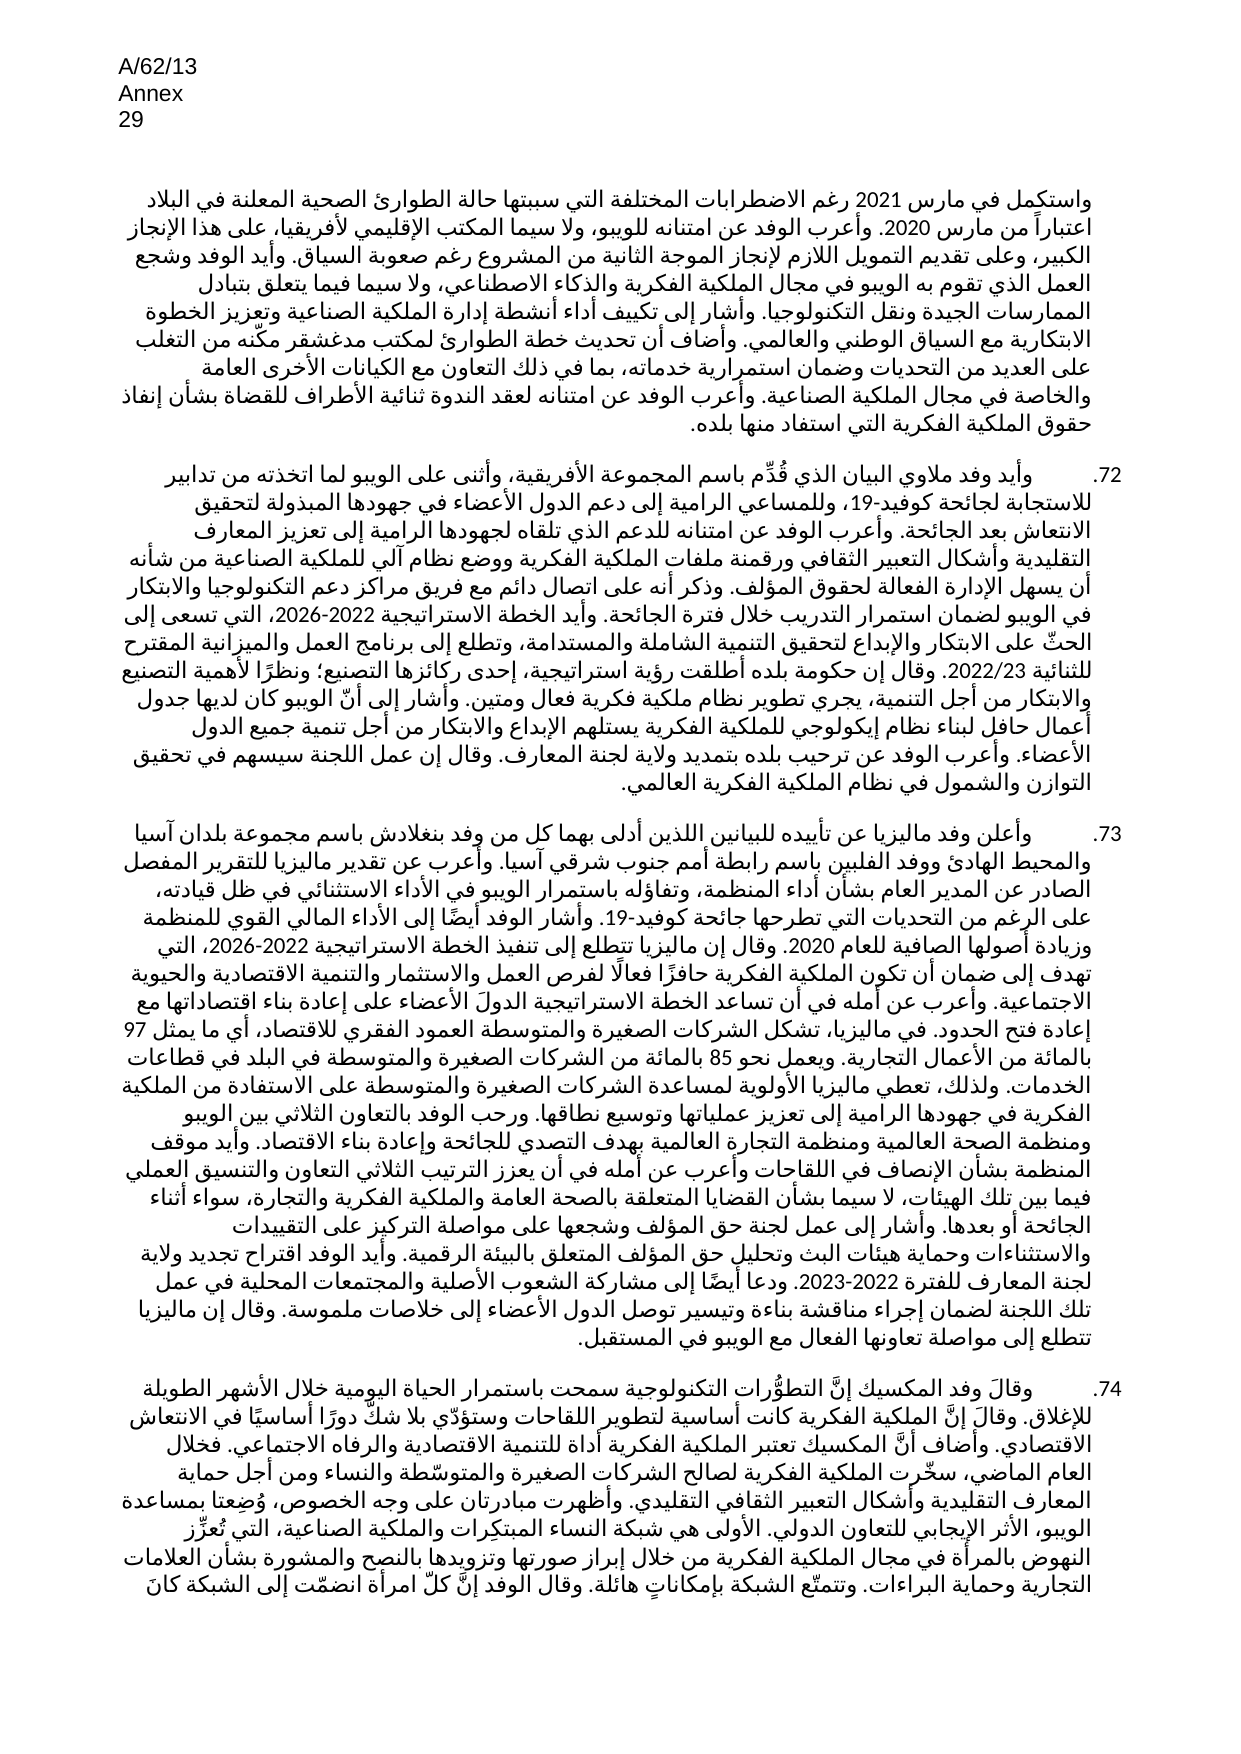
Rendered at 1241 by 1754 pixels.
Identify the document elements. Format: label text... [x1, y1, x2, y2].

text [118, 1374, 1092, 1599]
text وأعلن وفد ماليزيا عن تأييده للبيانين اللذين أدلى بهما كل من وفد بنغلادش باسم مجموعة بلدان آسيا والمحيط الهادئ ووفد الفلبين باسم رابطة أمم جنوب شرقي آسيا. وأعرب عن تقدير ماليزيا للتقرير المفصل الصادر عن المدير العام بشأن أداء المنظمة، وتفاؤله باستمرار الويبو في الأداء الاستثنائي في ظل قيادته، على الرغم من التحديات التي تطرحها جائحة كوفيد-19. وأشار الوفد أيضًا إلى الأداء المالي القوي للمنظمة وزيادة أصولها الصافية للعام 2020. وقال إن ماليزيا تتطلع إلى تنفيذ الخطة الاستراتيجية 2022-2026، التي تهدف إلى ضمان أن تكون الملكية الفكرية حافزًا فعالًا لفرص العمل والاستثمار والتنمية الاقتصادية والحيوية الاجتماعية. وأعرب عن أمله في أن تساعد الخطة الاستراتيجية الدولَ الأعضاء على إعادة بناء اقتصاداتها مع إعادة فتح الحدود. في ماليزيا، تشكل الشركات الصغيرة والمتوسطة العمود الفقري للاقتصاد، أي ما يمثل 97 بالمائة من الأعمال التجارية. ويعمل نحو 85 بالمائة من الشركات الصغيرة والمتوسطة في البلد في قطاعات الخدمات. ولذلك، تعطي ماليزيا الأولوية لمساعدة الشركات الصغيرة والمتوسطة على الاستفادة من الملكية الفكرية في جهودها الرامية إلى تعزيز عملياتها وتوسيع نطاقها. ورحب الوفد بالتعاون الثلاثي بين الويبو ومنظمة الصحة العالمية ومنظمة التجارة العالمية بهدف التصدي للجائحة وإعادة بناء الاقتصاد. وأيد موقف المنظمة بشأن الإنصاف في اللقاحات وأعرب عن أمله في أن يعزز الترتيب الثلاثي التعاون والتنسيق العملي فيما بين تلك الهيئات، لا سيما بشأن القضايا المتعلقة بالصحة العامة والملكية الفكرية والتجارة، سواء أثناء الجائحة أو بعدها. وأشار إلى عمل لجنة حق المؤلف وشجعها على مواصلة التركيز على التقييدات والاستثناءات وحماية هيئات البث وتحليل حق المؤلف المتعلق بالبيئة الرقمية. وأيد الوفد اقتراح تجديد ولاية لجنة المعارف للفترة 2022-2023. ودعا أيضًا إلى مشاركة الشعوب الأصلية والمجتمعات المحلية في عمل تلك اللجنة لضمان إجراء مناقشة بناءة وتيسير توصل الدول الأعضاء إلى خلاصات ملموسة. وقال إن ماليزيا تتطلع إلى مواصلة تعاونها الفعال مع الويبو في المستقبل. [118, 819, 1092, 1352]
text وأيد وفد ملاوي البيان الذي قُدِّم باسم المجموعة الأفريقية، وأثنى على الويبو لما اتخذته من تدابير للاستجابة لجائحة كوفيد-19، وللمساعي الرامية إلى دعم الدول الأعضاء في جهودها المبذولة لتحقيق الانتعاش بعد الجائحة. وأعرب الوفد عن امتنانه للدعم الذي تلقاه لجهودها الرامية إلى تعزيز المعارف التقليدية وأشكال التعبير الثقافي ورقمنة ملفات الملكية الفكرية ووضع نظام آلي للملكية الصناعية من شأنه أن يسهل الإدارة الفعالة لحقوق المؤلف. وذكر أنه على اتصال دائم مع فريق مراكز دعم التكنولوجيا والابتكار في الويبو لضمان استمرار التدريب خلال فترة الجائحة. وأيد الخطة الاستراتيجية 2022-2026، التي تسعى إلى الحثّ على الابتكار والإبداع لتحقيق التنمية الشاملة والمستدامة، وتطلع إلى برنامج العمل والميزانية المقترح للثنائية 2022/23. وقال إن حكومة بلده أطلقت رؤية استراتيجية، إحدى ركائزها التصنيع؛ ونظرًا لأهمية التصنيع والابتكار من أجل التنمية، يجري تطوير نظام ملكية فكرية فعال ومتين. وأشار إلى أنّ الويبو كان لديها جدول أعمال حافل لبناء نظام إيكولوجي للملكية الفكرية يستلهم الإبداع والابتكار من أجل تنمية جميع الدول الأعضاء. وأعرب الوفد عن ترحيب بلده بتمديد ولاية لجنة المعارف. وقال إن عمل اللجنة سيسهم في تحقيق التوازن والشمول في نظام الملكية الفكرية العالمي. [118, 460, 1092, 796]
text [118, 185, 1092, 437]
